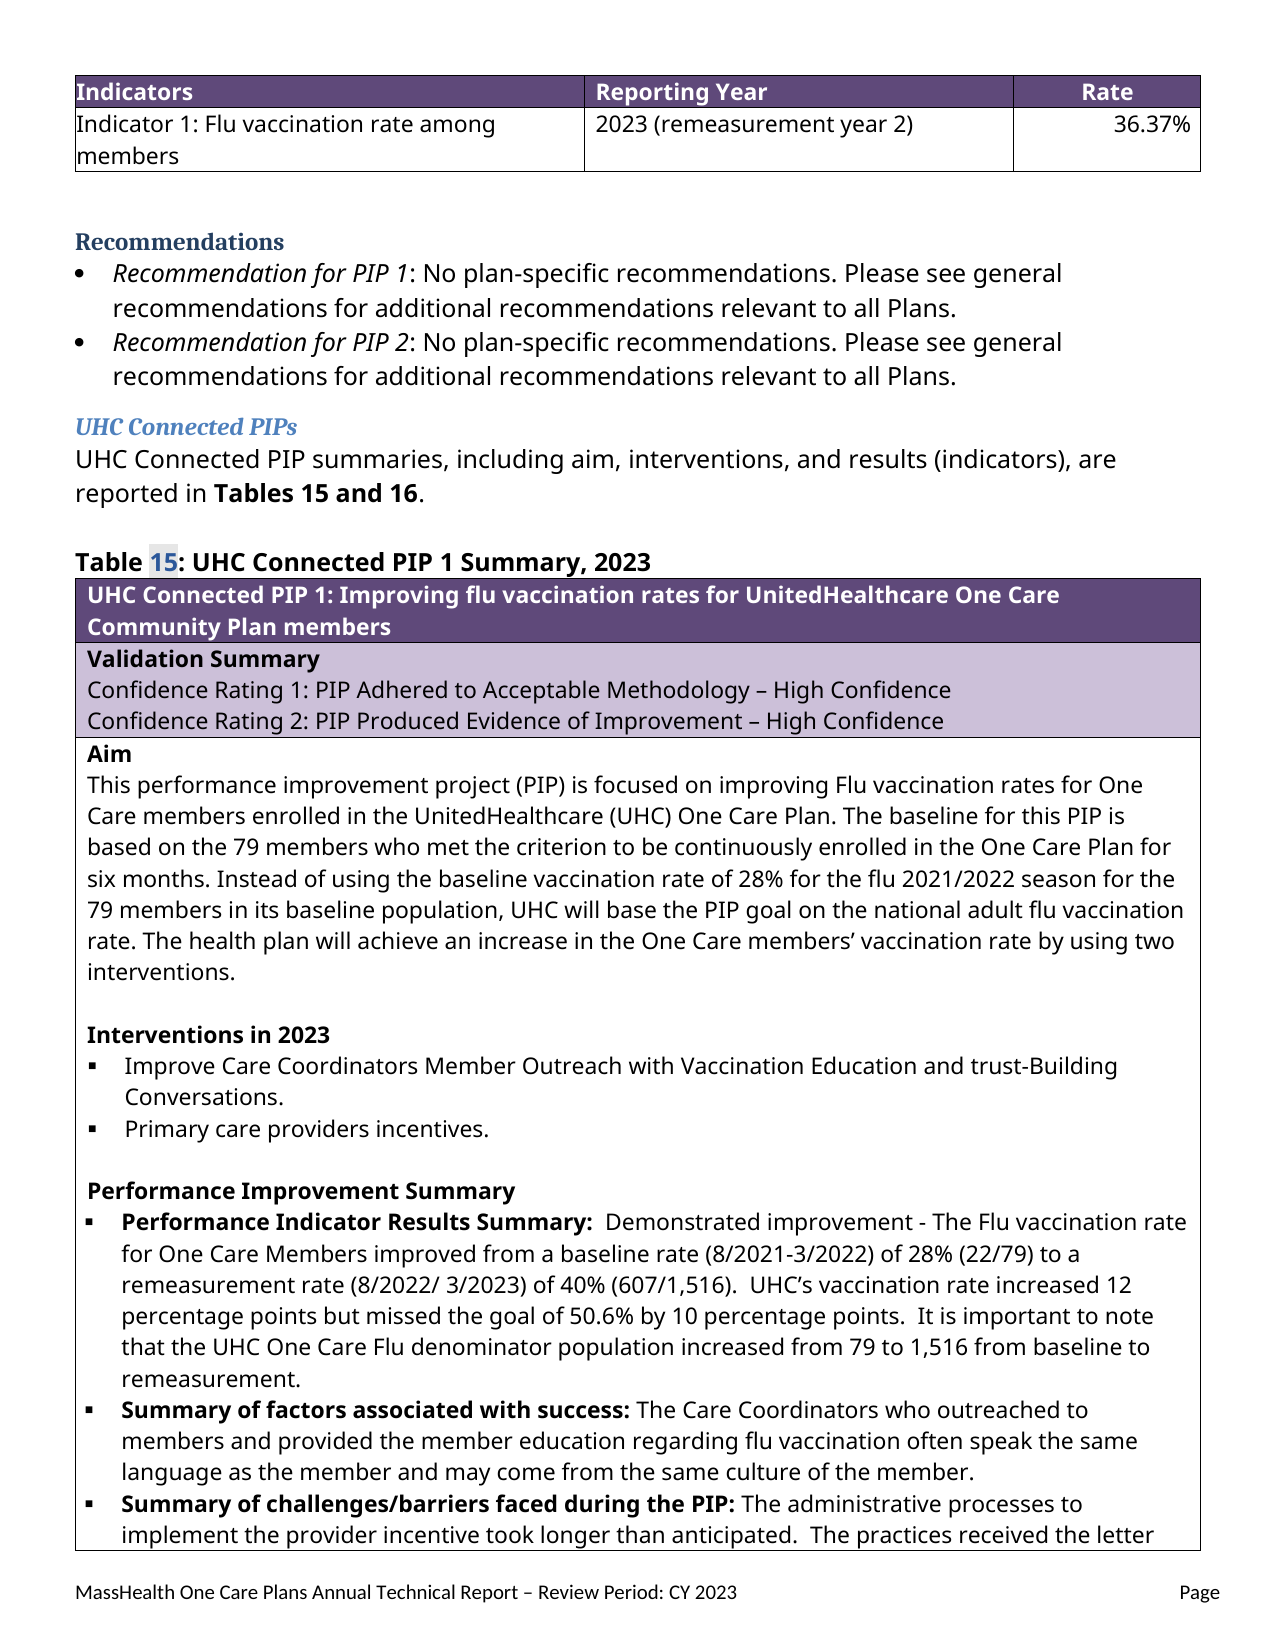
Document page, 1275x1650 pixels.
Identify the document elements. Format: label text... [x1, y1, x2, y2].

table_header UHC Connected PIP 1: Improving flu vaccination rates for UnitedHealthcare One Care Community Plan members [76, 579, 1200, 642]
table_cell 36.37% [1014, 108, 1200, 171]
text Table 15: UHC Connected PIP 1 Summary, 2023 [178, 544, 1200, 578]
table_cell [76, 108, 584, 171]
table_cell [76, 738, 1200, 1550]
table_header Indicators [76, 76, 584, 107]
table_header Reporting Year [585, 76, 1013, 107]
table_cell Validation Summary Confidence Rating 1: PIP Adhered to Acceptable Methodology – High Confidence Confidence Rating 2: PIP Produced Evidence of Improvement – High Confidence [76, 643, 1200, 737]
list Recommendation for PIP 1: No plan-specific recommendations. Please see general recommendations for additional recommendations relevant to all Plans. [75, 256, 1200, 324]
list Recommendation for PIP 2: No plan-specific recommendations. Please see general recommendations for additional recommendations relevant to all Plans. [75, 324, 1200, 392]
table_cell 2023 (remeasurement year 2) [585, 108, 1013, 171]
text UHC Connected PIP summaries, including aim, interventions, and results (indicators), are reported in Tables 15 and 16. [75, 442, 1200, 510]
table_header Rate [1014, 76, 1200, 107]
subtitle Recommendations [75, 227, 1200, 256]
subtitle UHC Connected PIPs [75, 413, 1200, 442]
